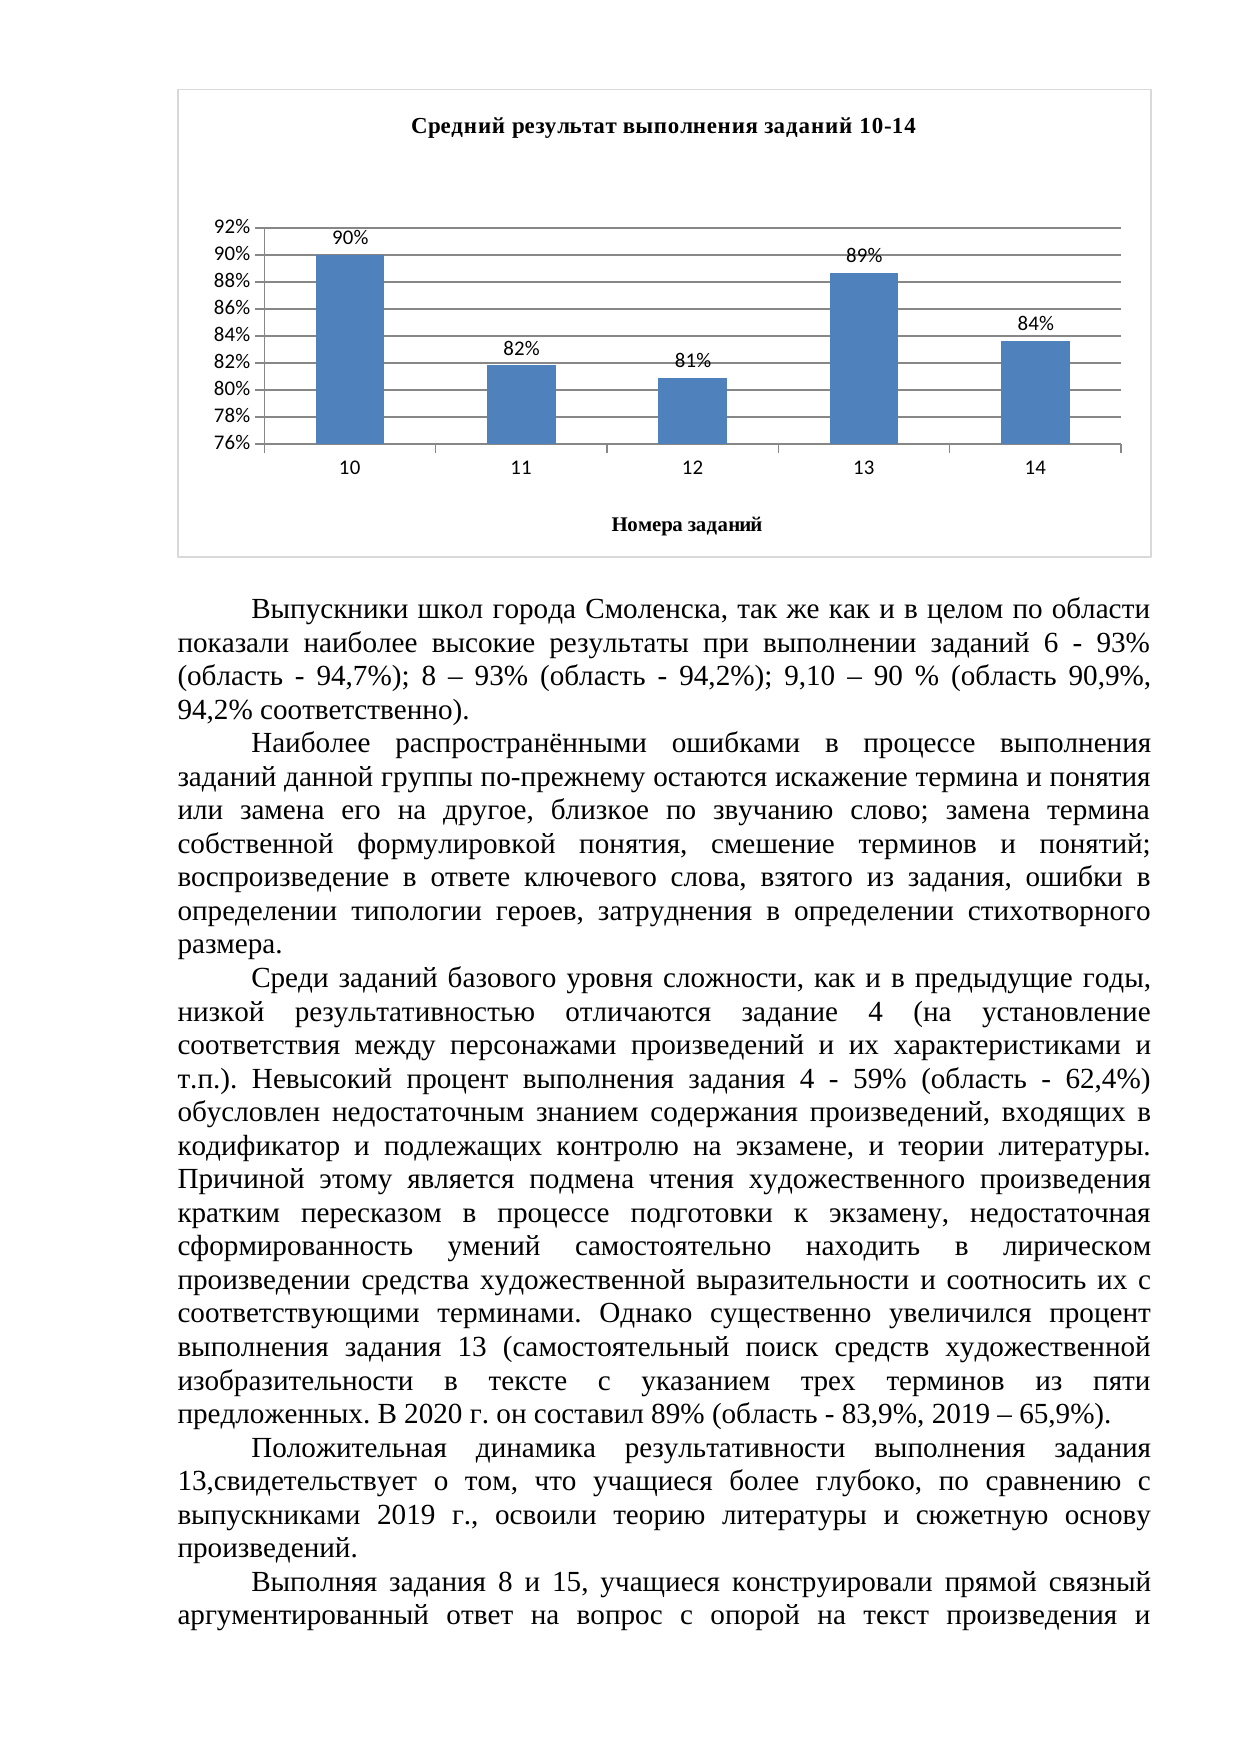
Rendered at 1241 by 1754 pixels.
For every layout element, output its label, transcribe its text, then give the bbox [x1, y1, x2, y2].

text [177, 1564, 1152, 1631]
text Выпускники школ города Смоленска, так же как и в целом по области показали наиболее высокие результаты при выполнении заданий 6 - 93% (область - 94,7%); 8 – 93% (область - 94,2%); 9,10 – 90 % (область 90,9%, 94,2% соответственно). [177, 591, 1152, 725]
text Положительная динамика результативности выполнения задания 13,свидетельствует о том, что учащиеся более глубоко, по сравнению с выпускниками 2019 г., освоили теорию литературы и сюжетную основу произведений. [177, 1430, 1152, 1564]
text Наиболее распространёнными ошибками в процессе выполнения заданий данной группы по-прежнему остаются искажение термина и понятия или замена его на другое, близкое по звучанию слово; замена термина собственной формулировкой понятия, смешение терминов и понятий; воспроизведение в ответе ключевого слова, взятого из задания, ошибки в определении типологии героев, затруднения в определении стихотворного размера. [177, 725, 1152, 960]
text Среди заданий базового уровня сложности, как и в предыдущие годы, низкой результативностью отличаются задание 4 (на установление соответствия между персонажами произведений и их характеристиками и т.п.). Невысокий процент выполнения задания 4 - 59% (область - 62,4%) обусловлен недостаточным знанием содержания произведений, входящих в кодификатор и подлежащих контролю на экзамене, и теории литературы. Причиной этому является подмена чтения художественного произведения кратким пересказом в процессе подготовки к экзамену, недостаточная сформированность умений самостоятельно находить в лирическом произведении средства художественной выразительности и соотносить их с соответствующими терминами. Однако существенно увеличился процент выполнения задания 13 (самостоятельный поиск средств художественной изобразительности в тексте с указанием трех терминов из пяти предложенных. В 2020 г. он составил 89% (область - 83,9%, 2019 – 65,9%). [177, 960, 1152, 1430]
